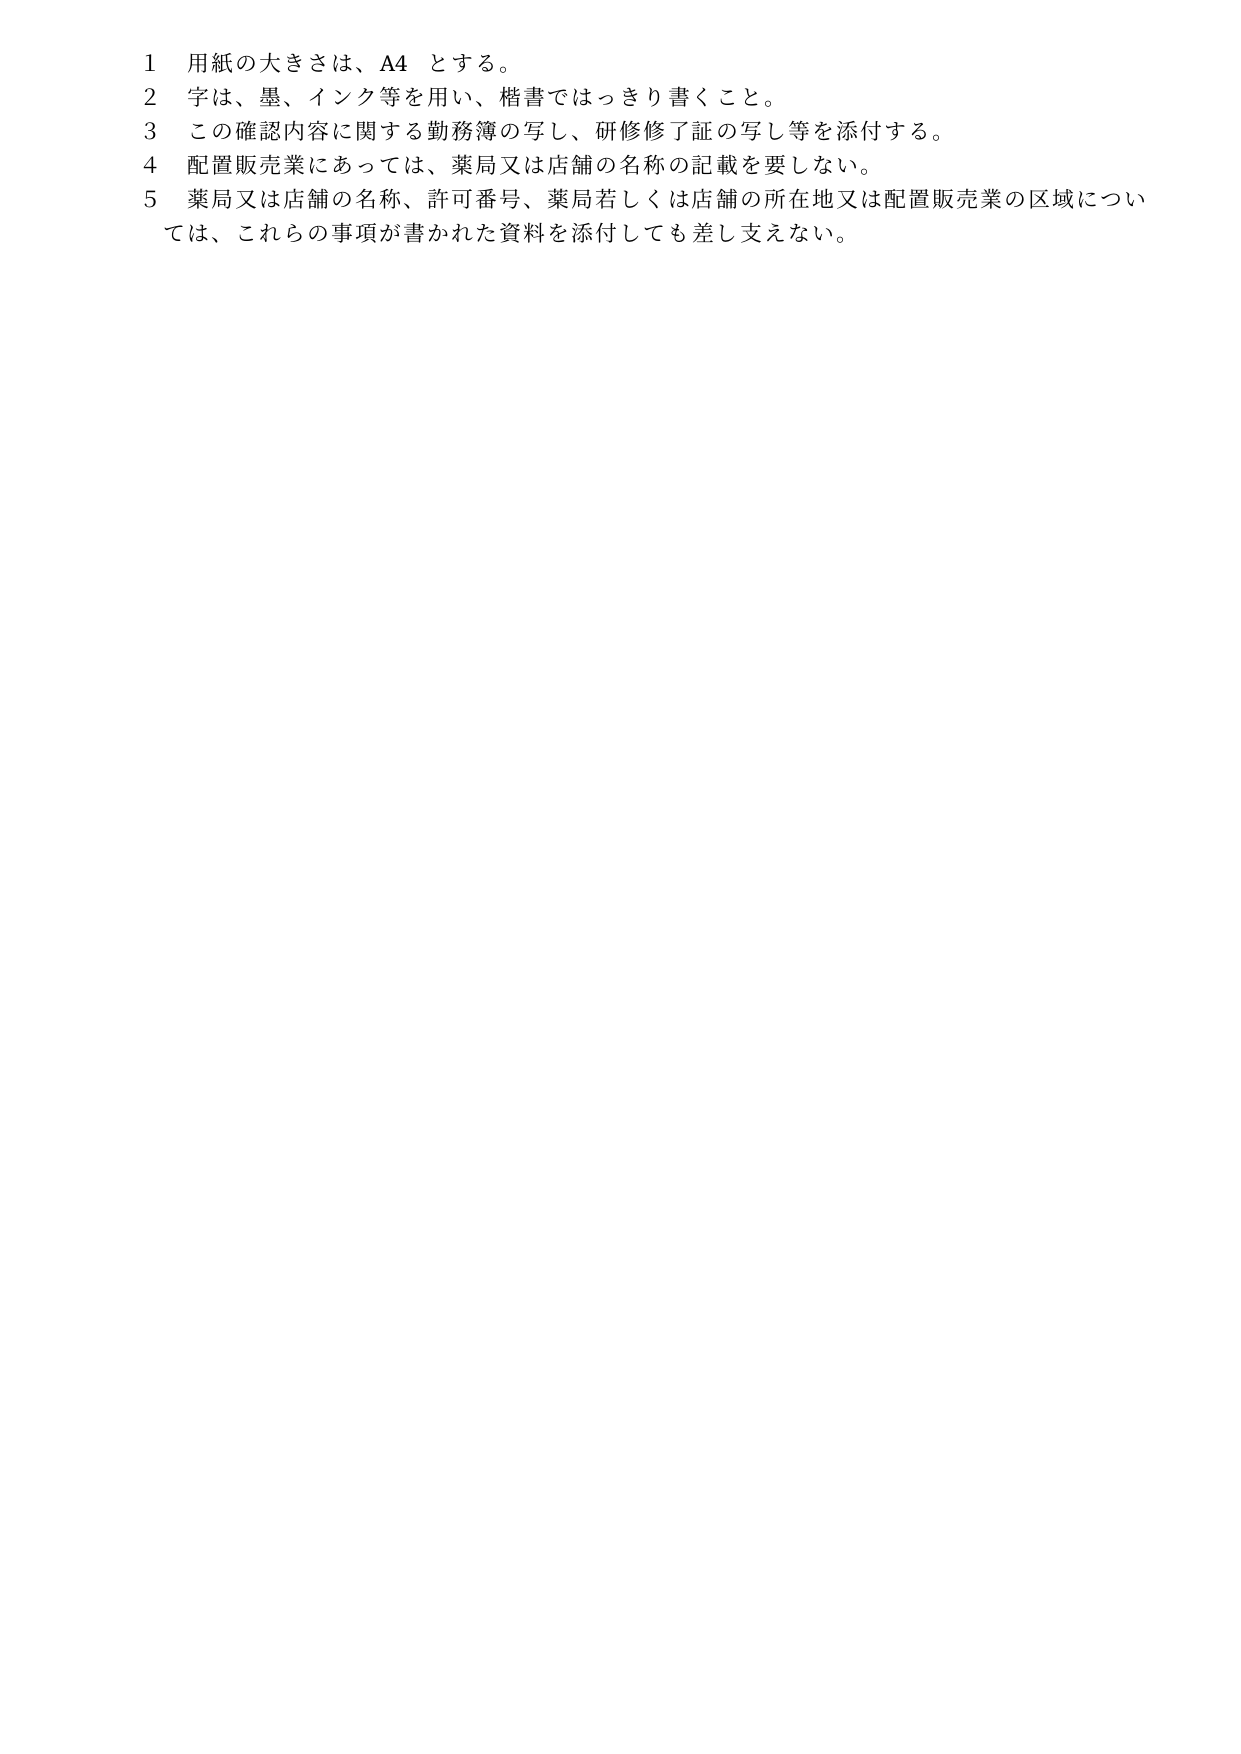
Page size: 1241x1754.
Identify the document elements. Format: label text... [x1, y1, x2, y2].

text ５ 薬局又は店舗の名称、許可番号、薬局若しくは店舗の所在地又は配置販売業の区域については、これらの事項が書かれた資料を添付しても差し支えない。 [124, 181, 1149, 249]
text ４ 配置販売業にあっては、薬局又は店舗の名称の記載を要しない。 [124, 147, 1149, 181]
text １ 用紙の大きさは、A4とする。 [124, 45, 1149, 79]
text ３ この確認内容に関する勤務簿の写し、研修修了証の写し等を添付する。 [124, 113, 1149, 147]
text ２ 字は、墨、インク等を用い、楷書ではっきり書くこと。 [124, 79, 1149, 113]
